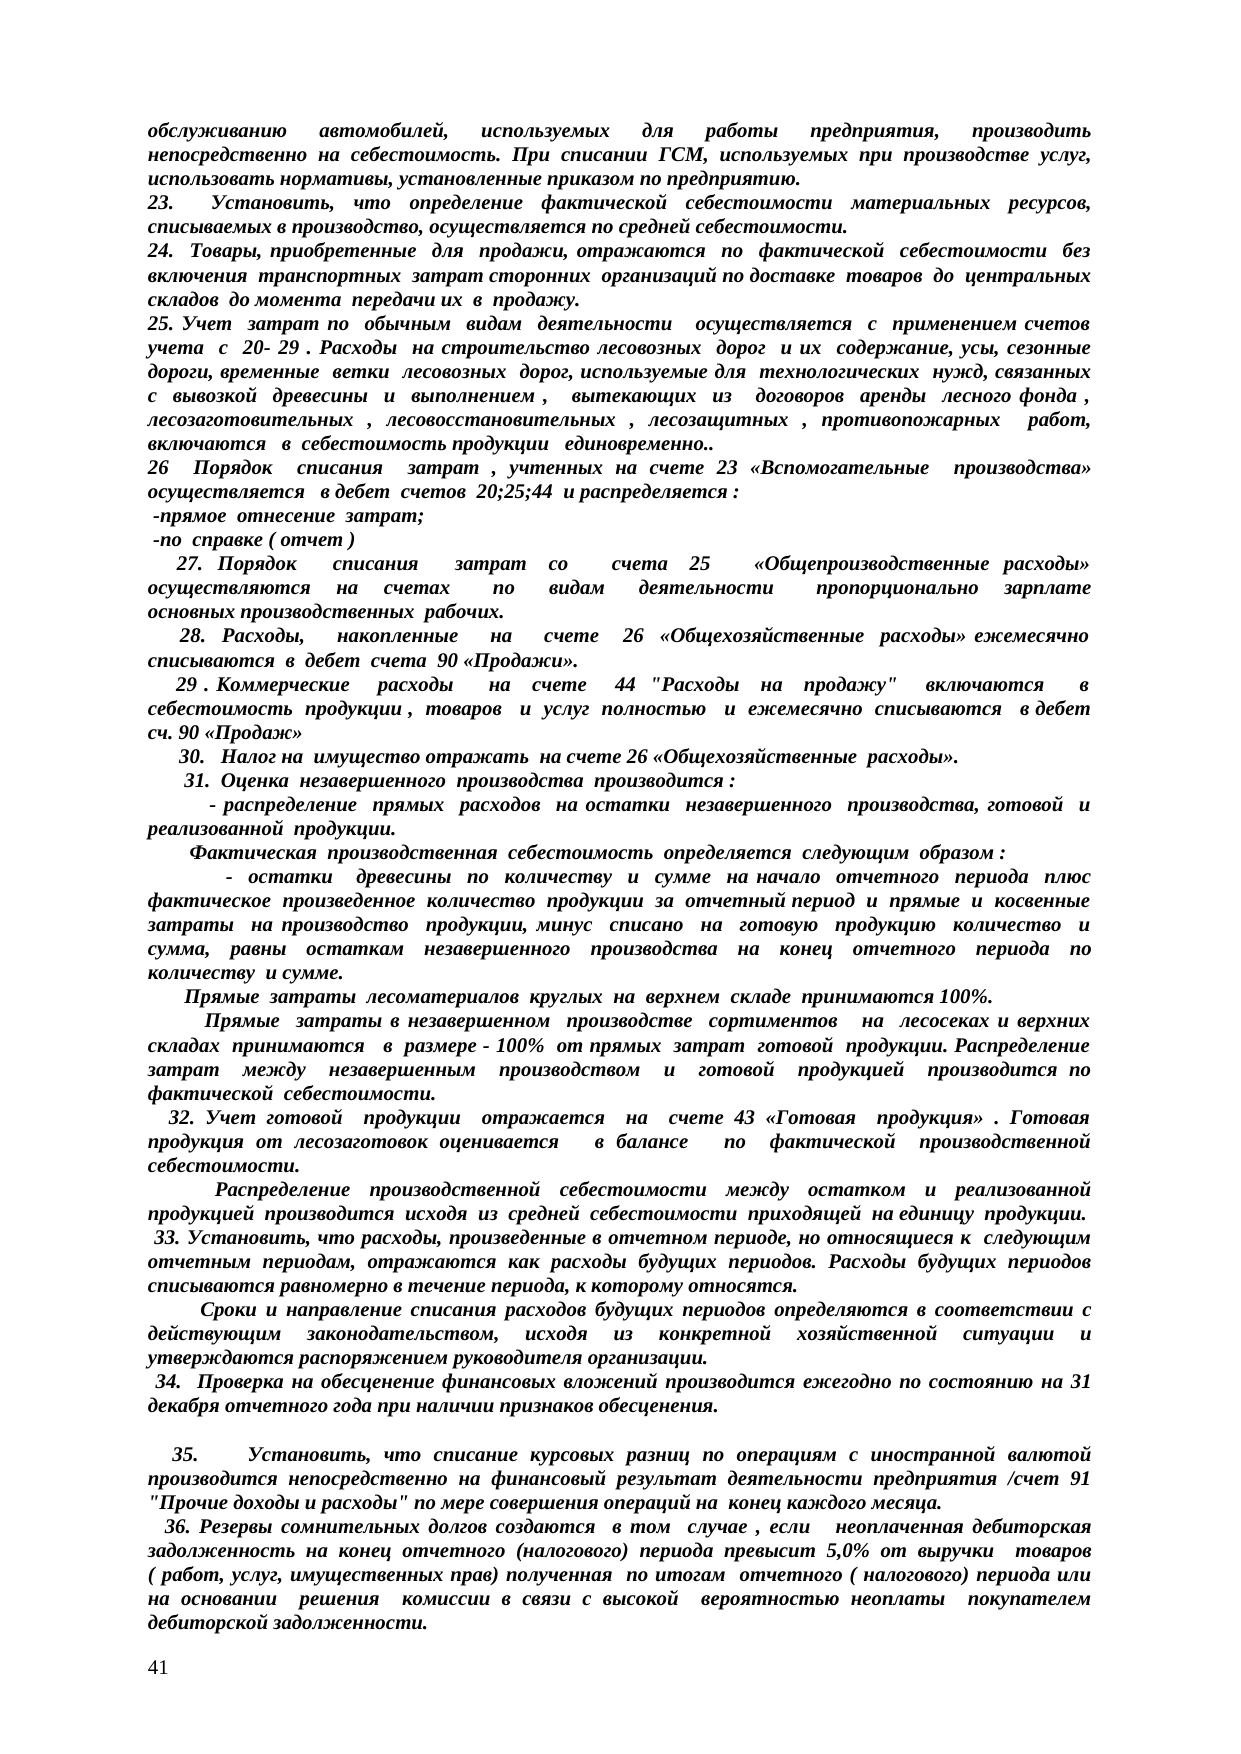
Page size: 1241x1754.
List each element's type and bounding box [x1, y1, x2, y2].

text [148, 118, 1092, 1634]
